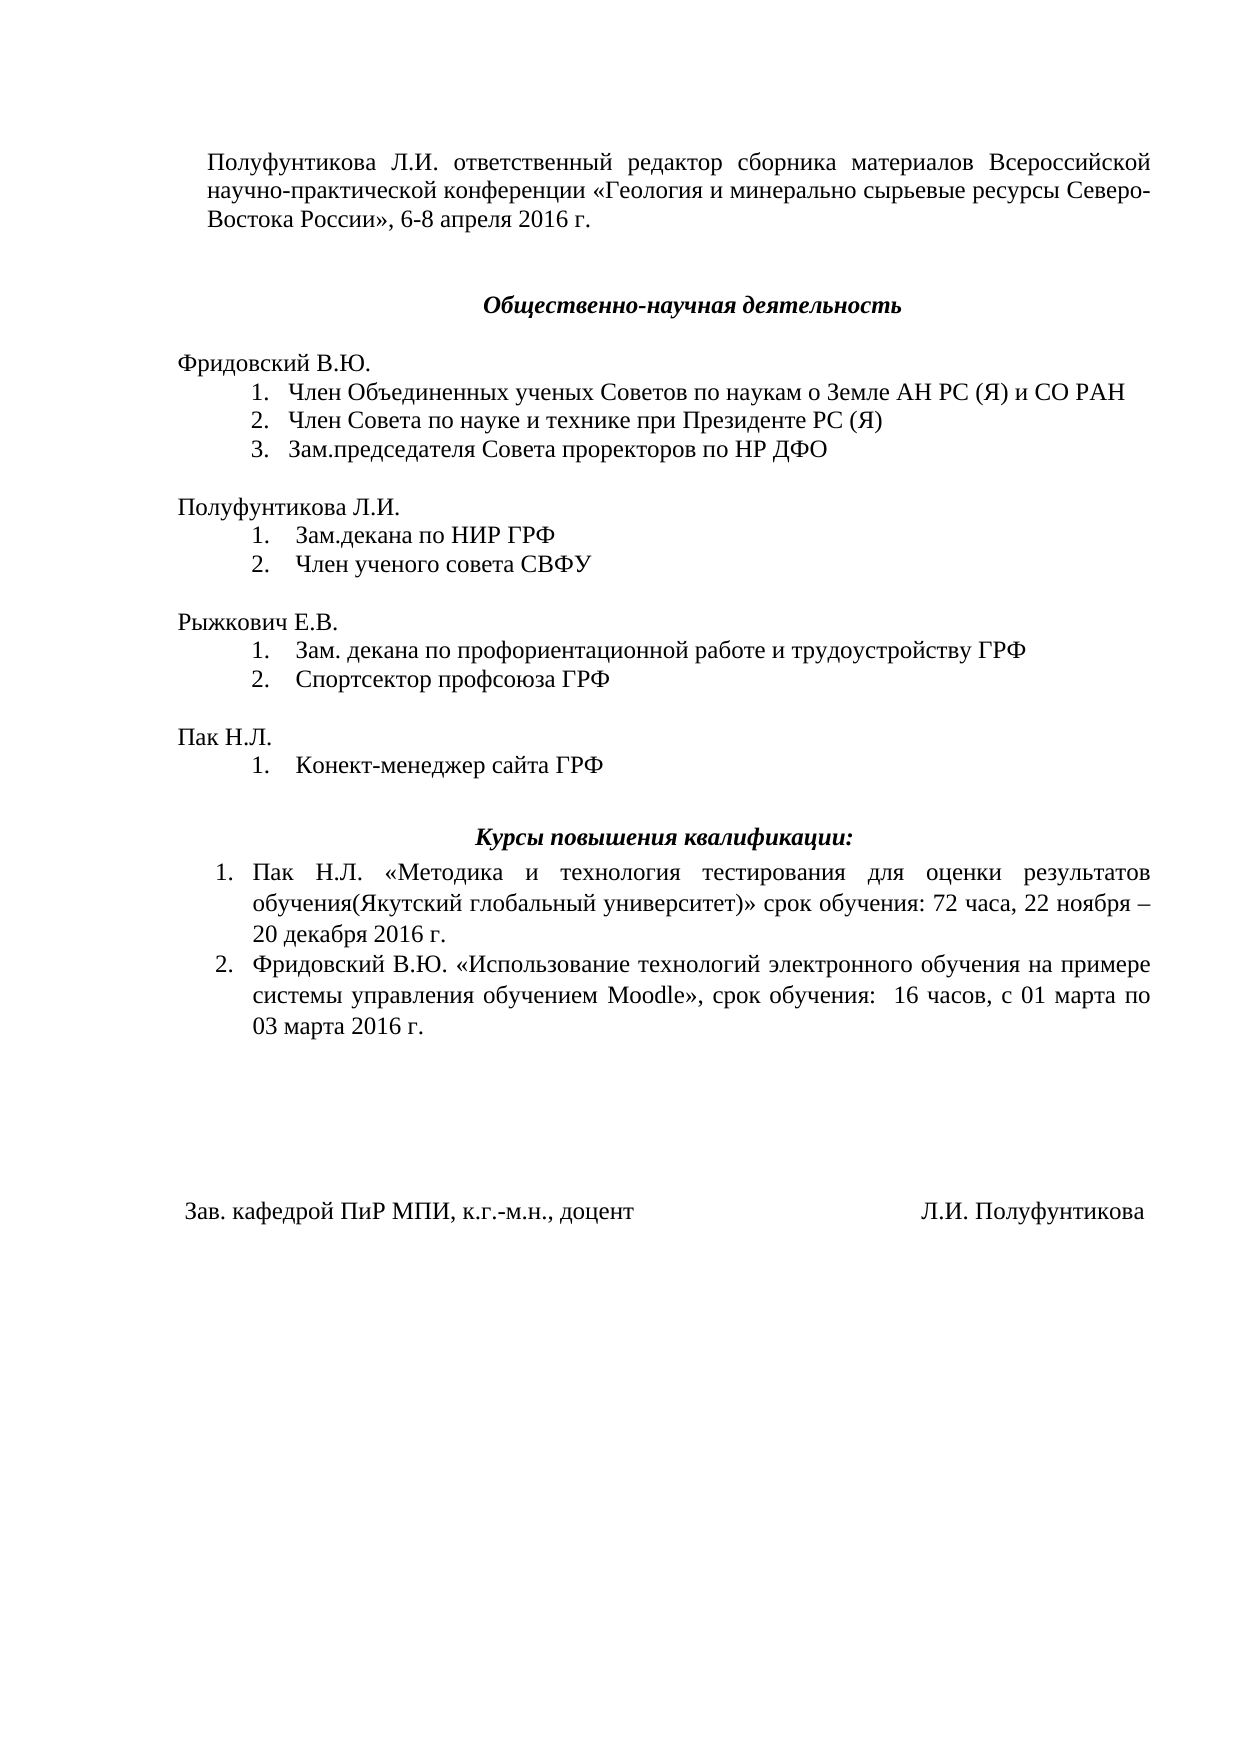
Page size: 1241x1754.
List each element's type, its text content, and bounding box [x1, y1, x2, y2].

text Пак Н.Л. [177, 722, 1152, 751]
text Зав. кафедрой ПиР МПИ, к.г.-м.н., доцент Л.И. Полуфунтикова [177, 1196, 1152, 1224]
list Член Совета по науке и технике при Президенте РС (Я) [251, 406, 1152, 434]
list Зам.декана по НИР ГРФ [251, 521, 1152, 549]
list Фридовский В.Ю. «Использование технологий электронного обучения на примере системы управления обучением Moodle», срок обучения: 16 часов, с 01 марта по 03 марта 2016 г. [215, 947, 1152, 1039]
list Зам. декана по профориентационной работе и трудоустройству ГРФ [251, 636, 1152, 664]
list Курсы повышения квалификации: [177, 822, 1152, 851]
text Рыжкович Е.В. [177, 607, 1152, 636]
list Член Объединенных ученых Советов по наукам о Земле АН РС (Я) и СО РАН [251, 377, 1152, 406]
list Конект-менеджер сайта ГРФ [251, 751, 1152, 779]
text Полуфунтикова Л.И. [177, 492, 1152, 521]
list Зам.председателя Совета проректоров по НР ДФО [251, 434, 1152, 463]
list Спортсектор профсоюза ГРФ [251, 664, 1152, 693]
text Фридовский В.Ю. [177, 348, 1152, 377]
list Член ученого совета СВФУ [251, 549, 1152, 578]
text Полуфунтикова Л.И. ответственный редактор сборника материалов Всероссийской научно-практической конференции «Геология и минерально сырьевые ресурсы Северо-Востока России», 6-8 апреля 2016 г. [207, 147, 1152, 233]
text Общественно-научная деятельность [233, 291, 1152, 319]
list Пак Н.Л. «Методика и технология тестирования для оценки результатов обучения(Якутский глобальный университет)» срок обучения: 72 часа, 22 ноября – 20 декабря 2016 г. [215, 855, 1152, 947]
